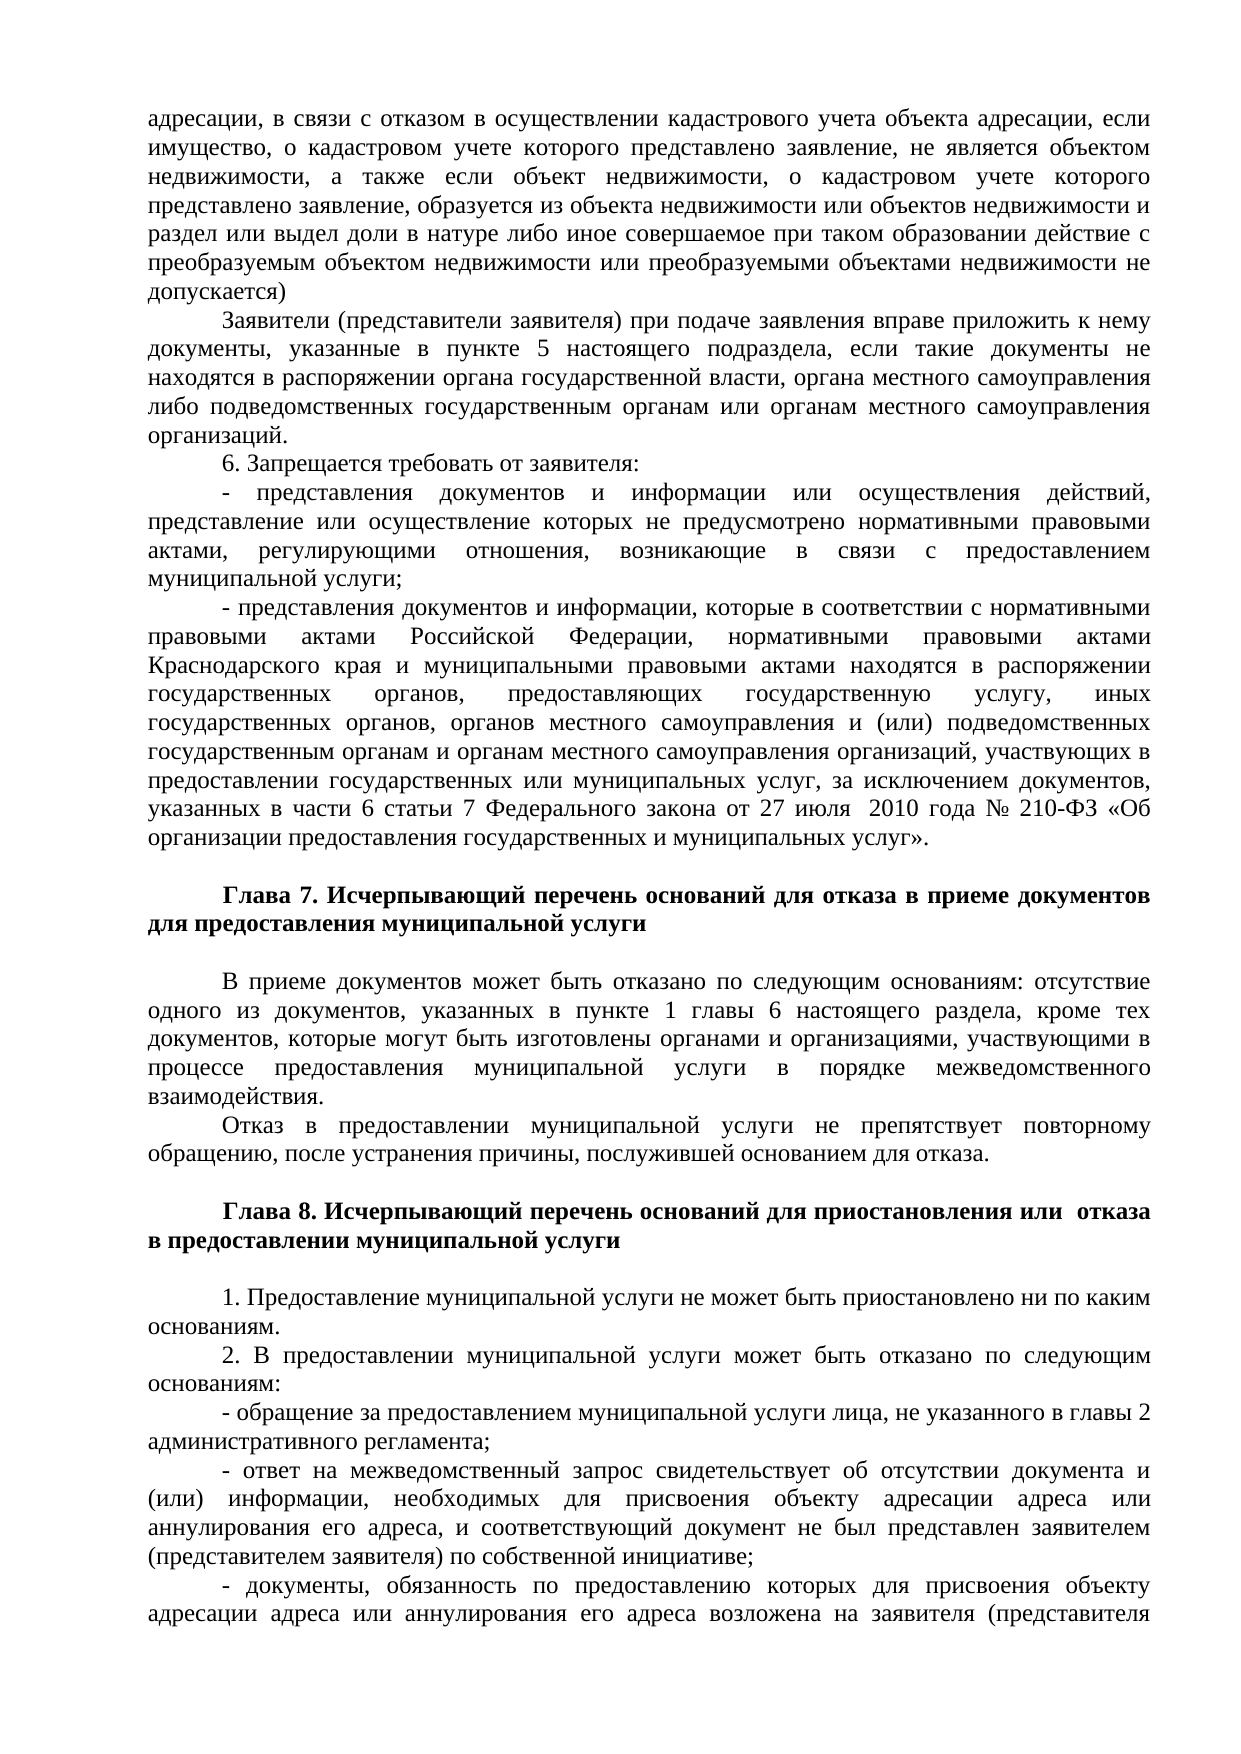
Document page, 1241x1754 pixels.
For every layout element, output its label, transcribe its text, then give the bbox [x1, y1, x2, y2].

text 1. Предоставление муниципальной услуги не может быть приостановлено ни по каким основаниям. [148, 1282, 1152, 1340]
text - представления документов и информации или осуществления действий, представление или осуществление которых не предусмотрено нормативными правовыми актами, регулирующими отношения, возникающие в связи с предоставлением муниципальной услуги; [148, 477, 1152, 592]
text 2. В предоставлении муниципальной услуги может быть отказано по следующим основаниям: [148, 1340, 1152, 1397]
text Заявители (представители заявителя) при подаче заявления вправе приложить к нему документы, указанные в пункте 5 настоящего подраздела, если такие документы не находятся в распоряжении органа государственной власти, органа местного самоуправления либо подведомственных государственным органам или органам местного самоуправления организаций. [148, 305, 1152, 448]
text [148, 1570, 1152, 1627]
text Глава 7. Исчерпывающий перечень оснований для отказа в приеме документов для предоставления муниципальной услуги [148, 880, 1152, 937]
text 6. Запрещается требовать от заявителя: [148, 448, 1152, 477]
text Отказ в предоставлении муниципальной услуги не препятствует повторному обращению, после устранения причины, послужившей основанием для отказа. [148, 1110, 1152, 1167]
text В приеме документов может быть отказано по следующим основаниям: отсутствие одного из документов, указанных в пункте 1 главы 6 настоящего раздела, кроме тех документов, которые могут быть изготовлены органами и организациями, участвующими в процессе предоставления муниципальной услуги в порядке межведомственного взаимодействия. [148, 966, 1152, 1110]
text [148, 103, 1152, 305]
text - ответ на межведомственный запрос свидетельствует об отсутствии документа и (или) информации, необходимых для присвоения объекту адресации адреса или аннулирования его адреса, и соответствующий документ не был представлен заявителем (представителем заявителя) по собственной инициативе; [148, 1455, 1152, 1570]
text Глава 8. Исчерпывающий перечень оснований для приостановления или отказа в предоставлении муниципальной услуги [148, 1196, 1152, 1253]
text - представления документов и информации, которые в соответствии с нормативными правовыми актами Российской Федерации, нормативными правовыми актами Краснодарского края и муниципальными правовыми актами находятся в распоряжении государственных органов, предоставляющих государственную услугу, иных государственных органов, органов местного самоуправления и (или) подведомственных государственным органам и органам местного самоуправления организаций, участвующих в предоставлении государственных или муниципальных услуг, за исключением документов, указанных в части 6 статьи 7 Федерального закона от 27 июля 2010 года № 210-ФЗ «Об организации предоставления государственных и муниципальных услуг». [148, 592, 1152, 851]
text - обращение за предоставлением муниципальной услуги лица, не указанного в главы 2 административного регламента; [148, 1397, 1152, 1455]
